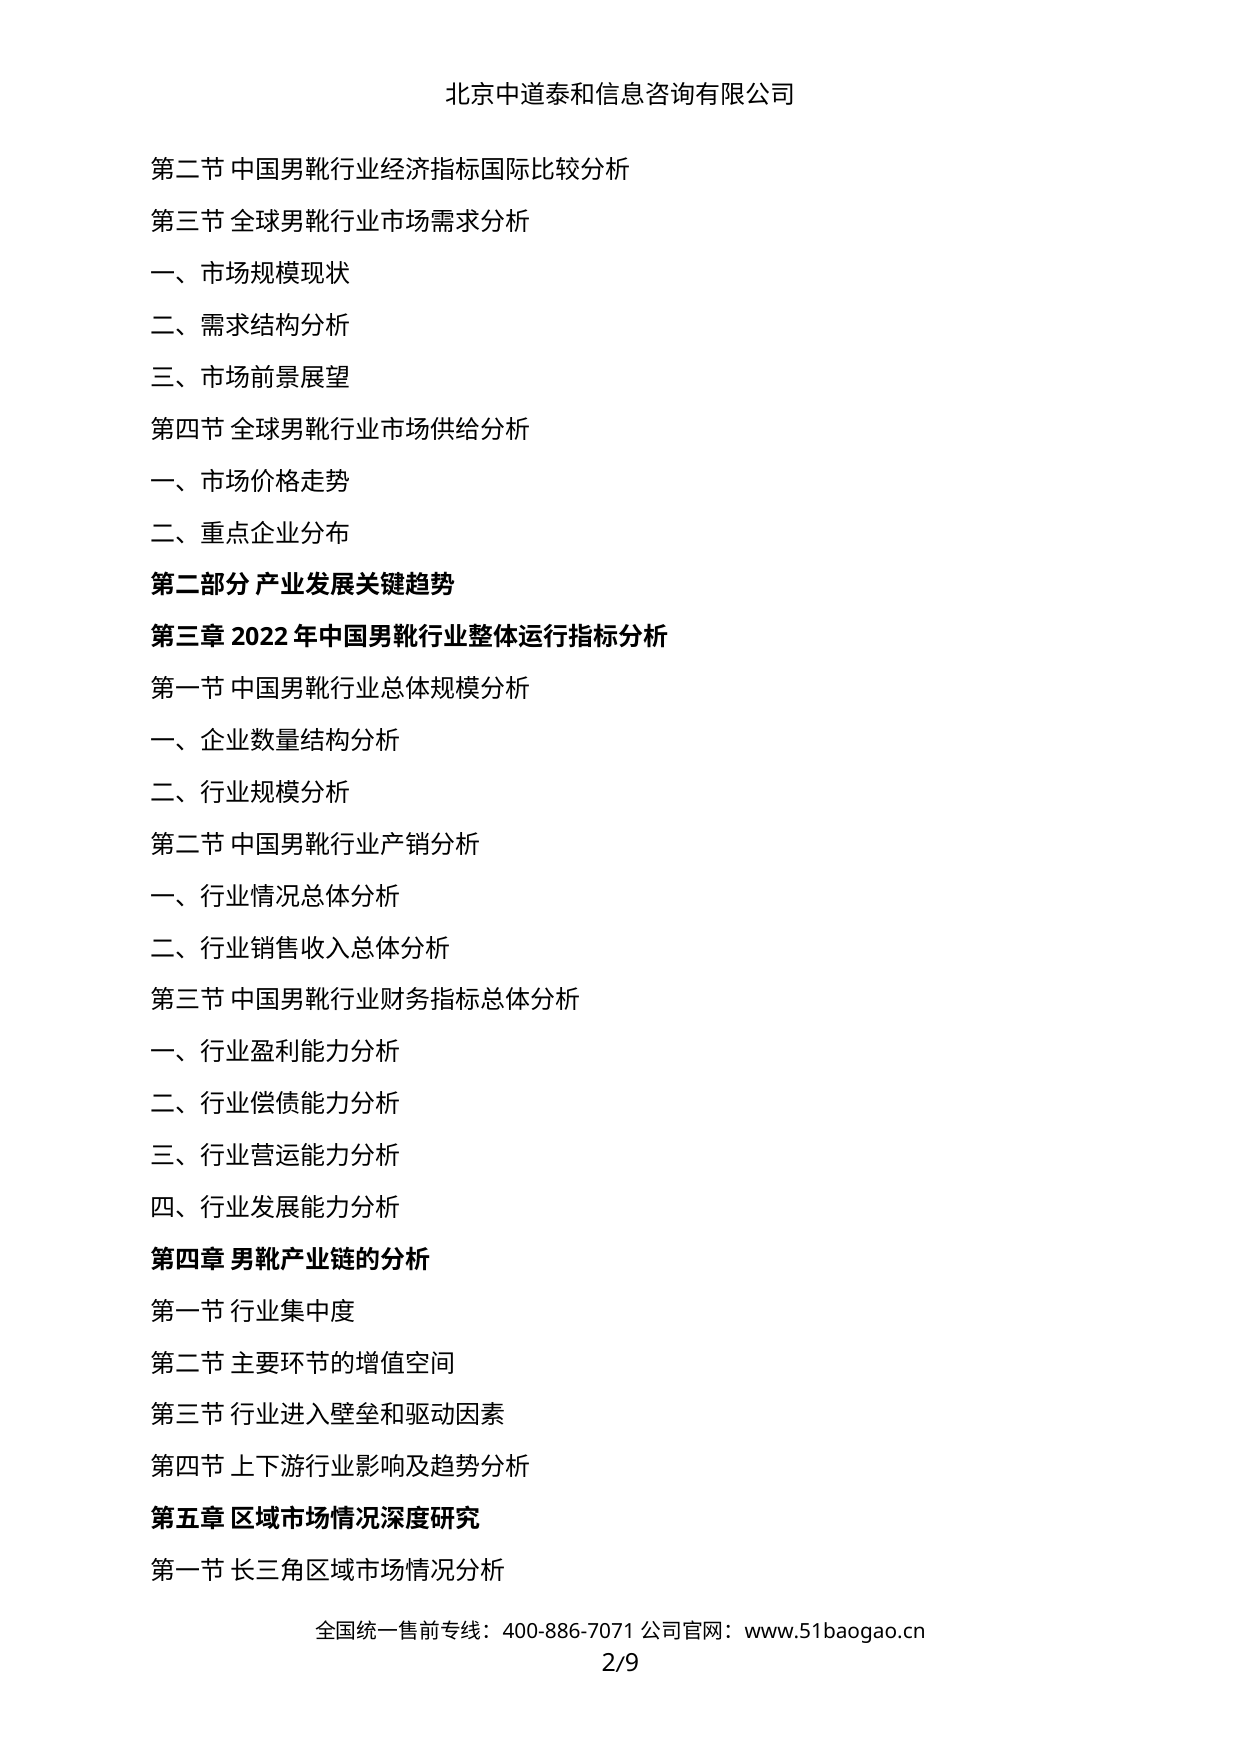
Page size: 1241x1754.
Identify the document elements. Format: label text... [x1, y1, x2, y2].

text 一、企业数量结构分析 [150, 721, 1090, 757]
text 第一节 长三角区域市场情况分析 [150, 1551, 1090, 1587]
text 二、行业偿债能力分析 [150, 1084, 1090, 1120]
text 第五章 区域市场情况深度研究 [150, 1499, 1090, 1535]
text 第三节 中国男靴行业财务指标总体分析 [150, 980, 1090, 1016]
text 二、行业销售收入总体分析 [150, 928, 1090, 964]
text 第四节 全球男靴行业市场供给分析 [150, 409, 1090, 446]
text 第四章 男靴产业链的分析 [150, 1239, 1090, 1276]
text 二、行业规模分析 [150, 772, 1090, 809]
text 三、市场前景展望 [150, 357, 1090, 394]
text 第三节 行业进入壁垒和驱动因素 [150, 1395, 1090, 1431]
text 第二节 主要环节的增值空间 [150, 1343, 1090, 1379]
text 一、行业盈利能力分析 [150, 1032, 1090, 1068]
text 一、行业情况总体分析 [150, 876, 1090, 912]
text 第一节 中国男靴行业总体规模分析 [150, 669, 1090, 705]
text 一、市场价格走势 [150, 461, 1090, 497]
text 二、需求结构分析 [150, 306, 1090, 342]
text 第二部分 产业发展关键趋势 [150, 565, 1090, 601]
text 三、行业营运能力分析 [150, 1136, 1090, 1172]
text 一、市场规模现状 [150, 254, 1090, 290]
text 第三节 全球男靴行业市场需求分析 [150, 202, 1090, 238]
text 第一节 行业集中度 [150, 1291, 1090, 1327]
text 第二节 中国男靴行业经济指标国际比较分析 [150, 150, 1090, 186]
text 二、重点企业分布 [150, 513, 1090, 549]
text 第四节 上下游行业影响及趋势分析 [150, 1447, 1090, 1483]
text 第二节 中国男靴行业产销分析 [150, 824, 1090, 861]
text 第三章 2022年中国男靴行业整体运行指标分析 [150, 617, 1090, 653]
text 四、行业发展能力分析 [150, 1187, 1090, 1224]
